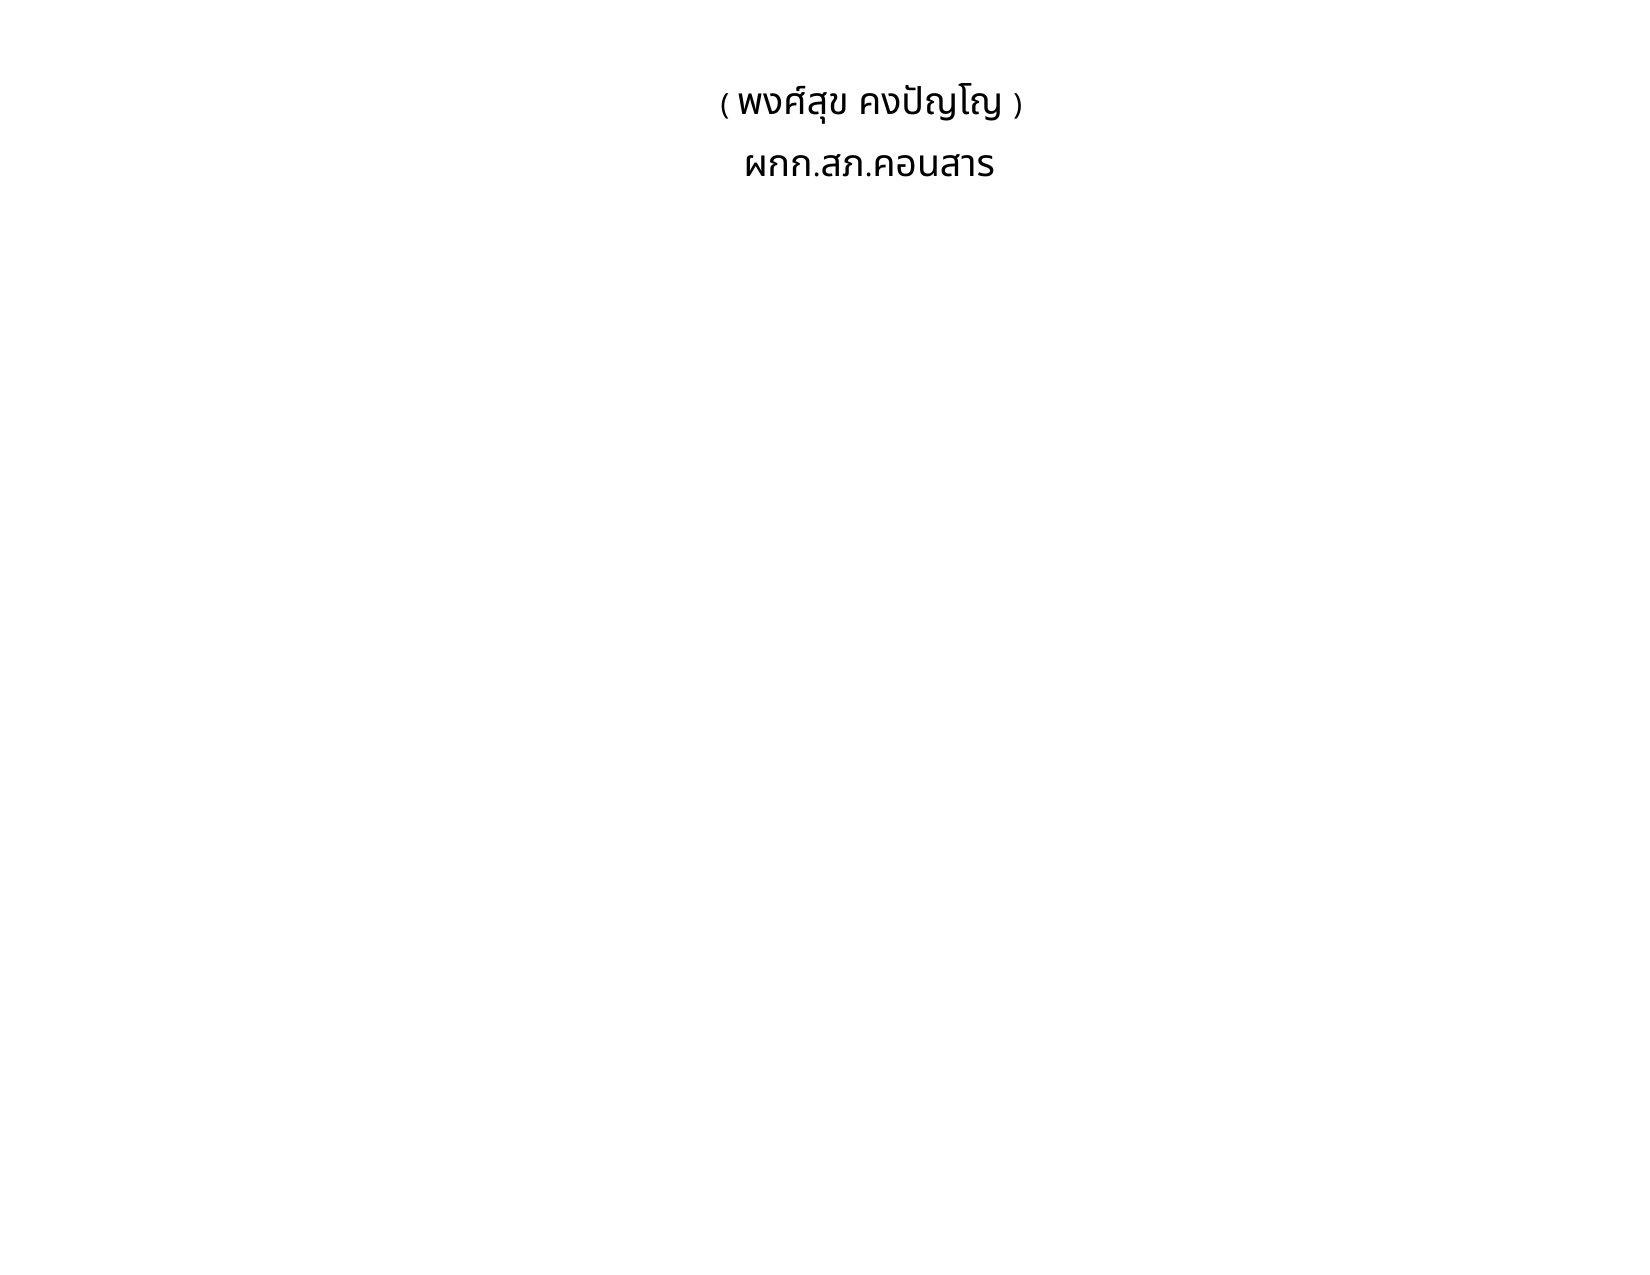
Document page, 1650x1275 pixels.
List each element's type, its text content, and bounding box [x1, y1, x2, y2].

text ( พงศ์สุข คงปัญโญ ) [75, 75, 1575, 132]
text ผกก.สภ.คอนสาร [75, 136, 1575, 193]
